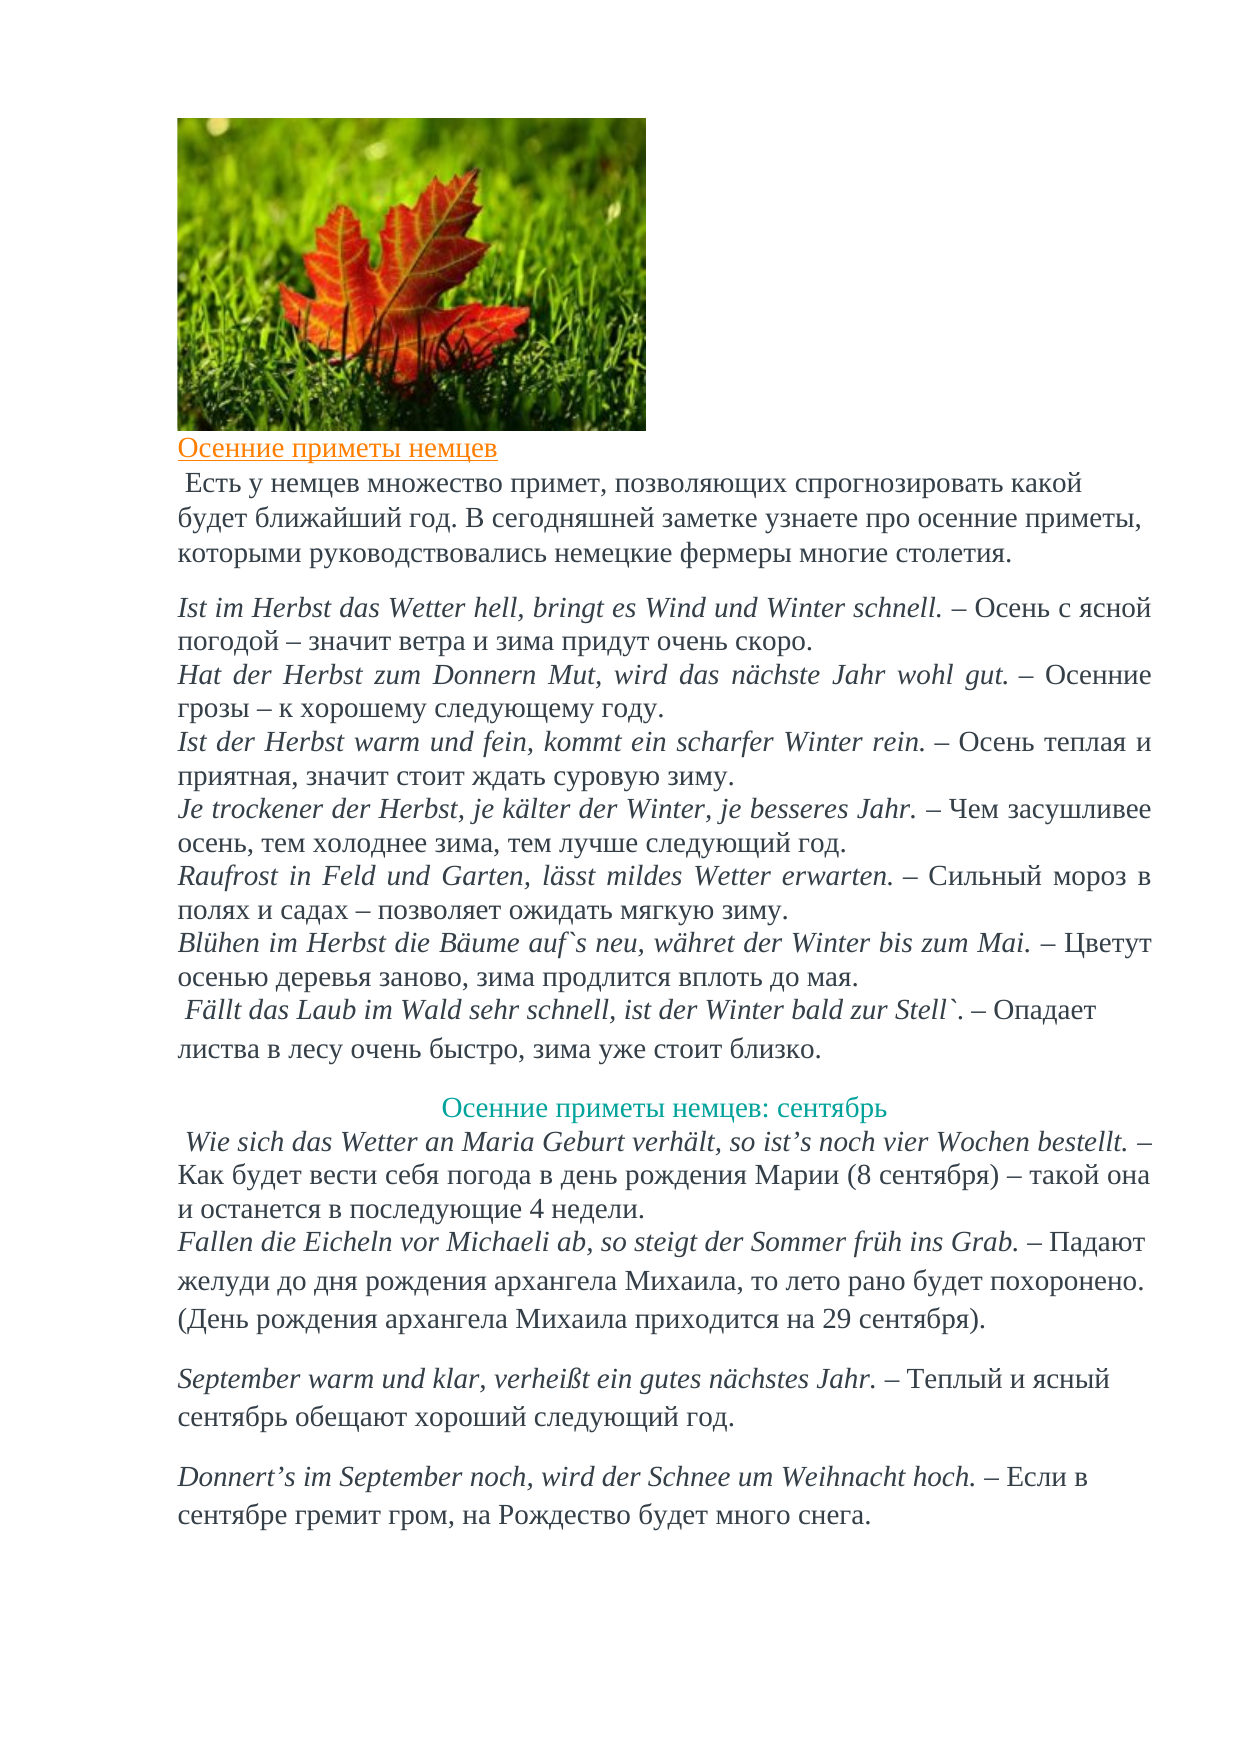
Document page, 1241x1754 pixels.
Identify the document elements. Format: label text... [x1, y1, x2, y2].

text Fällt das Laub im Wald sehr schnell, ist der Winter bald zur Stell`. – Опадает листва в лесу очень быстро, зима уже стоит близко. [177, 992, 1152, 1064]
text Есть у немцев множество примет, позволяющих спрогнозировать какой будет ближайший год. В сегодняшней заметке узнаете про осенние приметы, которыми руководствовались немецкие фермеры многие столетия. [177, 464, 1152, 569]
text September warm und klar, verheißt ein gutes nächstes Jahr. – Теплый и ясный сентябрь обещают хороший следующий год. [177, 1361, 1152, 1433]
subtitle Осенние приметы немцев: сентябрь [177, 1090, 1152, 1124]
text Blühen im Herbst die Bäume auf`s neu, währet der Winter bis zum Mai. – Цветут осенью деревья заново, зима продлится вплоть до мая. [177, 925, 1152, 992]
text Je trockener der Herbst, je kälter der Winter, je besseres Jahr. – Чем засушливее осень, тем холоднее зима, тем лучше следующий год. [177, 791, 1152, 858]
text Raufrost in Feld und Garten, lässt mildes Wetter erwarten. – Сильный мороз в полях и садах – позволяет ожидать мягкую зиму. [177, 858, 1152, 925]
text Donnert’s im September noch, wird der Schnee um Weihnacht hoch. – Если в сентябре гремит гром, на Рождество будет много снега. [177, 1459, 1152, 1531]
text Ist der Herbst warm und fein, kommt ein scharfer Winter rein. – Осень теплая и приятная, значит стоит ждать суровую зиму. [177, 724, 1152, 791]
text Fallen die Eicheln vor Michaeli ab, so steigt der Sommer früh ins Grab. – Падают желуди до дня рождения архангела Михаила, то лето рано будет похоронено. (День рождения архангела Михаила приходится на 29 сентября). [177, 1224, 1152, 1335]
subtitle Осенние приметы немцев [177, 431, 1152, 464]
picture [177, 118, 646, 431]
text Hat der Herbst zum Donnern Mut, wird das nächste Jahr wohl gut. – Осенние грозы – к хорошему следующему году. [177, 657, 1152, 724]
text Wie sich das Wetter an Maria Geburt verhält, so ist’s noch vier Wochen bestellt. – Как будет вести себя погода в день рождения Марии (8 сентября) – такой она и останется в последующие 4 недели. [177, 1124, 1152, 1224]
text Ist im Herbst das Wetter hell, bringt es Wind und Winter schnell. – Осень с ясной погодой – значит ветра и зима придут очень скоро. [177, 590, 1152, 657]
